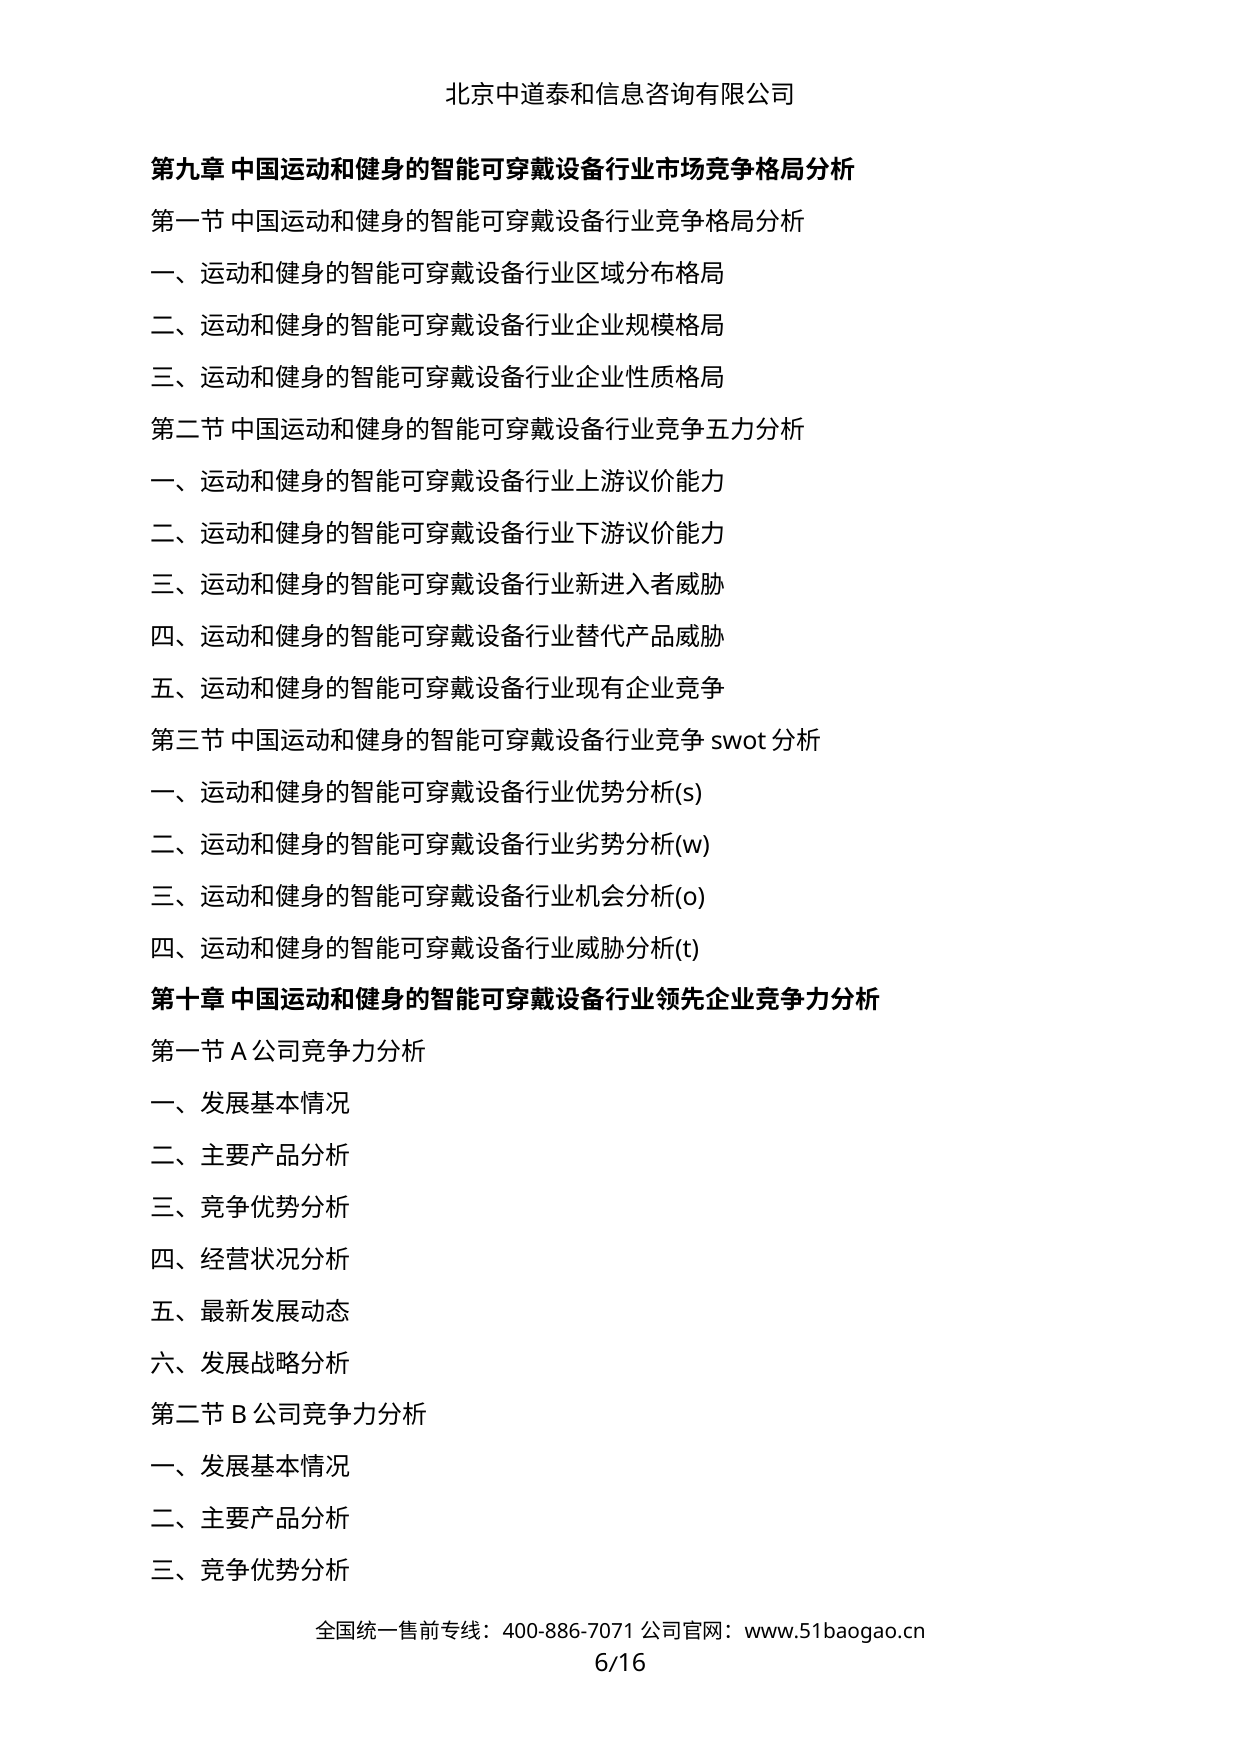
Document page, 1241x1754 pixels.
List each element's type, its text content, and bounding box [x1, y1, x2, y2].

text 一、发展基本情况 [150, 1084, 1090, 1120]
text 二、运动和健身的智能可穿戴设备行业企业规模格局 [150, 306, 1090, 342]
text 二、主要产品分析 [150, 1136, 1090, 1172]
text 四、运动和健身的智能可穿戴设备行业威胁分析(t) [150, 928, 1090, 964]
text 五、最新发展动态 [150, 1291, 1090, 1327]
text 六、发展战略分析 [150, 1343, 1090, 1379]
text 第九章 中国运动和健身的智能可穿戴设备行业市场竞争格局分析 [150, 150, 1090, 186]
text 第一节 A公司竞争力分析 [150, 1032, 1090, 1068]
text 一、发展基本情况 [150, 1447, 1090, 1483]
text 第二节 中国运动和健身的智能可穿戴设备行业竞争五力分析 [150, 409, 1090, 446]
text 第十章 中国运动和健身的智能可穿戴设备行业领先企业竞争力分析 [150, 980, 1090, 1016]
text 三、运动和健身的智能可穿戴设备行业机会分析(o) [150, 876, 1090, 912]
text 四、经营状况分析 [150, 1239, 1090, 1276]
text 二、运动和健身的智能可穿戴设备行业劣势分析(w) [150, 824, 1090, 861]
text 三、竞争优势分析 [150, 1187, 1090, 1224]
text 五、运动和健身的智能可穿戴设备行业现有企业竞争 [150, 669, 1090, 705]
text 三、运动和健身的智能可穿戴设备行业新进入者威胁 [150, 565, 1090, 601]
text 一、运动和健身的智能可穿戴设备行业上游议价能力 [150, 461, 1090, 497]
text 一、运动和健身的智能可穿戴设备行业优势分析(s) [150, 772, 1090, 809]
text 二、主要产品分析 [150, 1499, 1090, 1535]
text 第三节 中国运动和健身的智能可穿戴设备行业竞争swot分析 [150, 721, 1090, 757]
text 三、运动和健身的智能可穿戴设备行业企业性质格局 [150, 357, 1090, 394]
text 二、运动和健身的智能可穿戴设备行业下游议价能力 [150, 513, 1090, 549]
text 第一节 中国运动和健身的智能可穿戴设备行业竞争格局分析 [150, 202, 1090, 238]
text 三、竞争优势分析 [150, 1551, 1090, 1587]
text 第二节 B公司竞争力分析 [150, 1395, 1090, 1431]
text 一、运动和健身的智能可穿戴设备行业区域分布格局 [150, 254, 1090, 290]
text 四、运动和健身的智能可穿戴设备行业替代产品威胁 [150, 617, 1090, 653]
